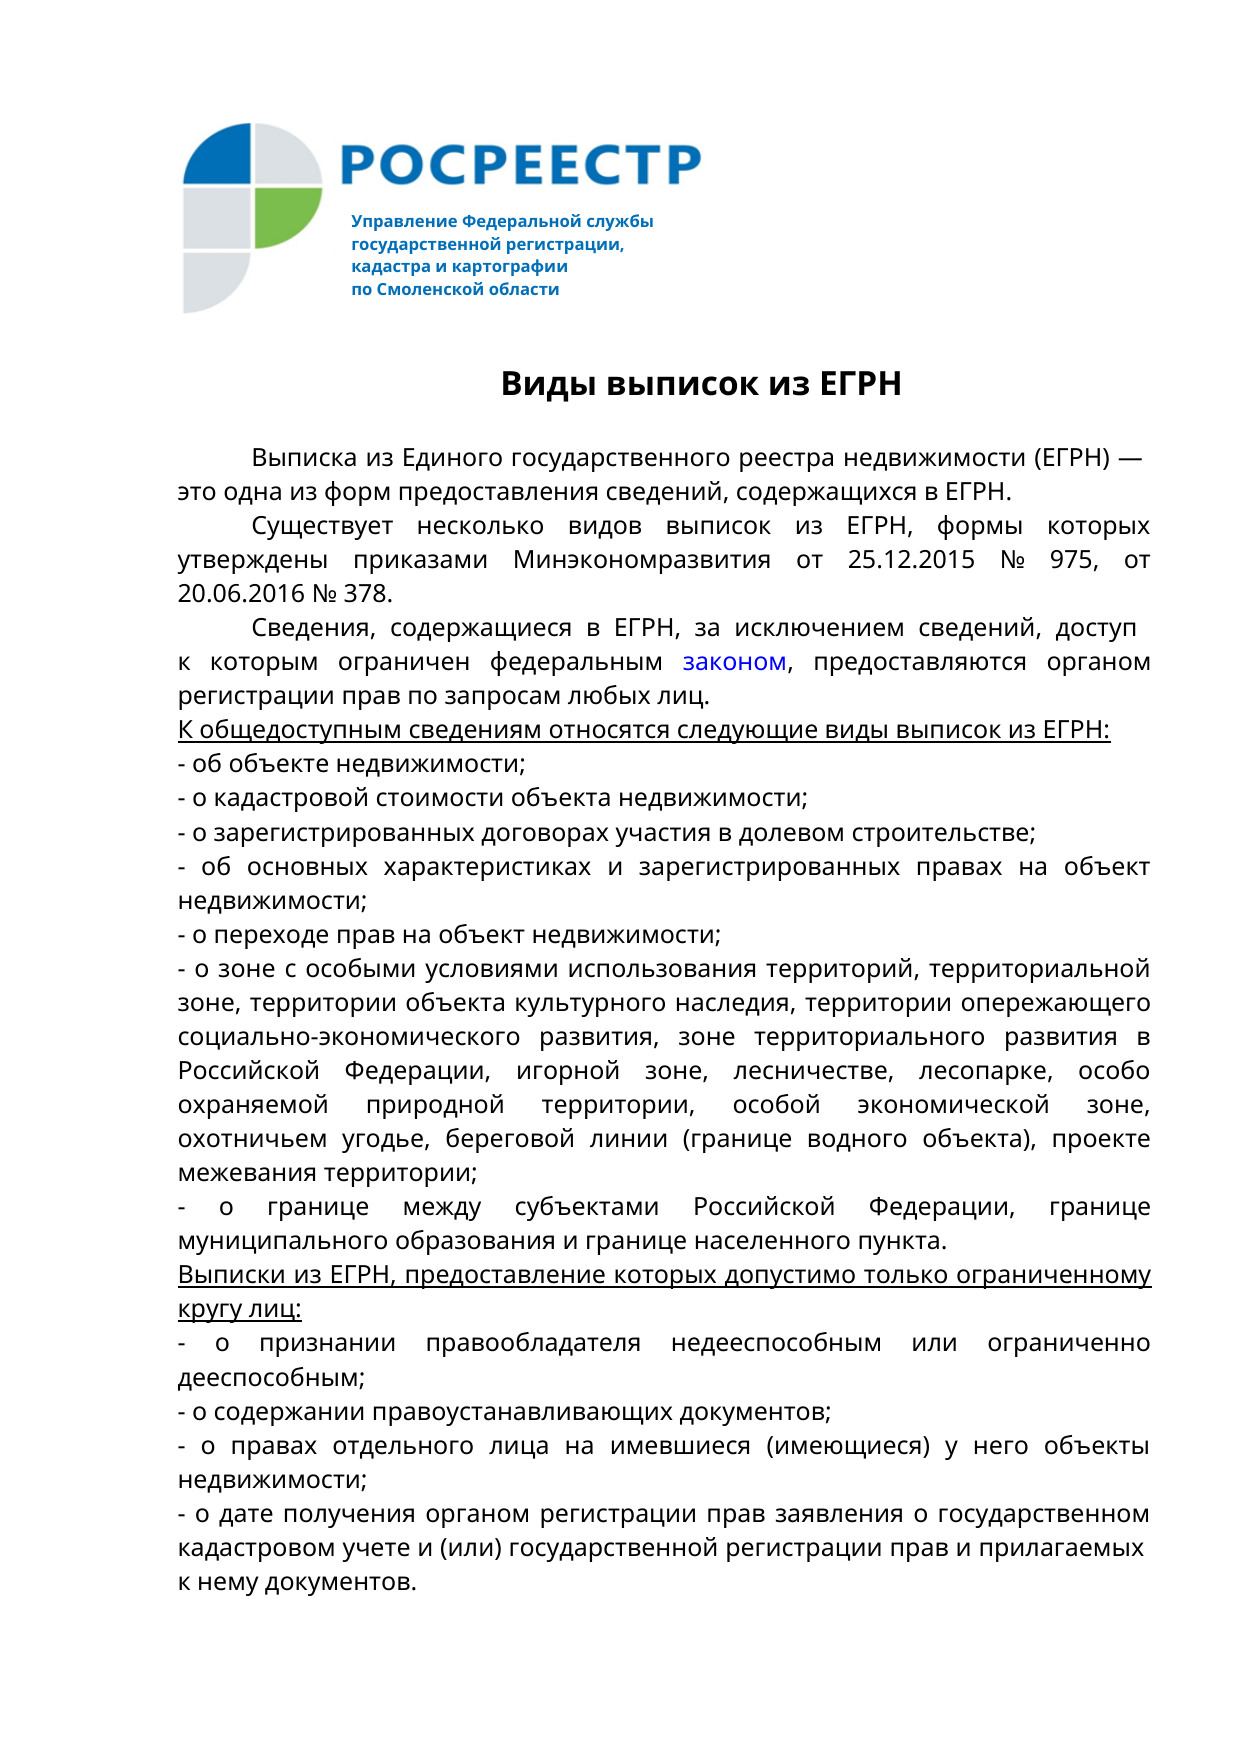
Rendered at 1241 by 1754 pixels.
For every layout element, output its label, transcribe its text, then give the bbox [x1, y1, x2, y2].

picture [177, 118, 707, 326]
text Выписки из ЕГРН, предоставление которых допустимо только ограниченному кругу лиц: [177, 1257, 1152, 1286]
text - о зарегистрированных договорах участия в долевом строительстве; [177, 814, 1152, 848]
text Выписки из ЕГРН, предоставление которых допустимо только ограниченному кругу лиц: [177, 1287, 1152, 1325]
text - о переходе прав на объект недвижимости; [177, 916, 1152, 950]
text - о правах отдельного лица на имевшиеся (имеющиеся) у него объекты недвижимости; [177, 1427, 1152, 1495]
text - о зоне с особыми условиями использования территорий, территориальной зоне, территории объекта культурного наследия, территории опережающего социально-экономического развития, зоне территориального развития в Российской Федерации, игорной зоне, лесничестве, лесопарке, особо охраняемой природной территории, особой экономической зоне, охотничьем угодье, береговой линии (границе водного объекта), проекте межевания территории; [177, 950, 1152, 1189]
text Выписка из Единого государственного реестра недвижимости (ЕГРН) — это одна из форм предоставления сведений, содержащихся в ЕГРН. [177, 439, 1152, 508]
text - об основных характеристиках и зарегистрированных правах на объект недвижимости; [177, 848, 1152, 916]
text - о признании правообладателя недееспособным или ограниченно дееспособным; [177, 1325, 1152, 1393]
text Сведения, содержащиеся в ЕГРН, за исключением сведений, доступ к которым ограничен федеральным законом, предоставляются органом регистрации прав по запросам любых лиц. [177, 610, 1152, 712]
text К общедоступным сведениям относятся следующие виды выписок из ЕГРН: [177, 712, 1152, 746]
text - о дате получения органом регистрации прав заявления о государственном кадастровом учете и (или) государственной регистрации прав и прилагаемых к нему документов. [177, 1495, 1152, 1598]
text - о содержании правоустанавливающих документов; [177, 1393, 1152, 1427]
text - об объекте недвижимости; [177, 746, 1152, 780]
text - о кадастровой стоимости объекта недвижимости; [177, 780, 1152, 814]
text - о границе между субъектами Российской Федерации, границе муниципального образования и границе населенного пункта. [177, 1189, 1152, 1257]
text Виды выписок из ЕГРН [177, 360, 1152, 405]
text Существует несколько видов выписок из ЕГРН, формы которых утверждены приказами Минэкономразвития от 25.12.2015 № 975, от 20.06.2016 № 378. [177, 508, 1152, 610]
